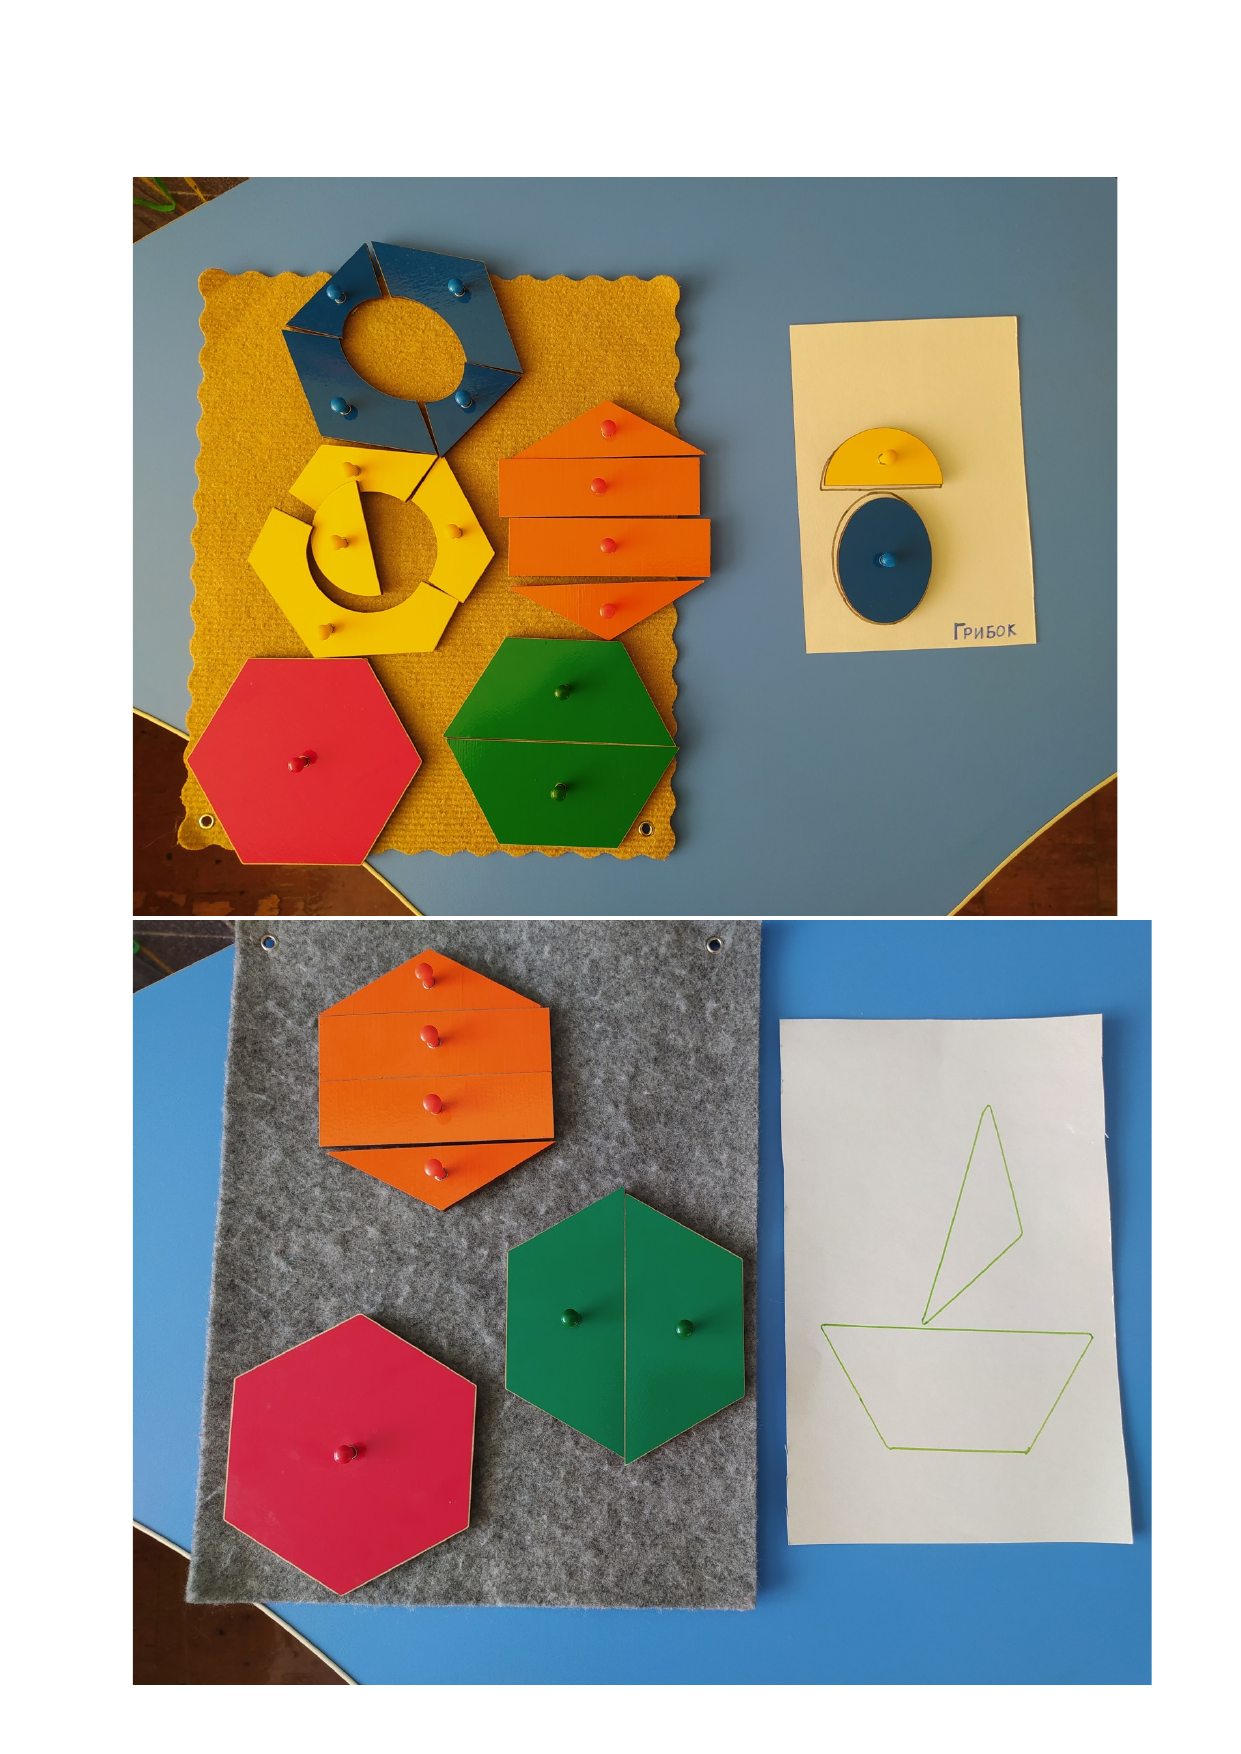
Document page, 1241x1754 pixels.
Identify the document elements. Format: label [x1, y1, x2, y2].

picture [132, 920, 1152, 1685]
picture [132, 177, 1118, 916]
